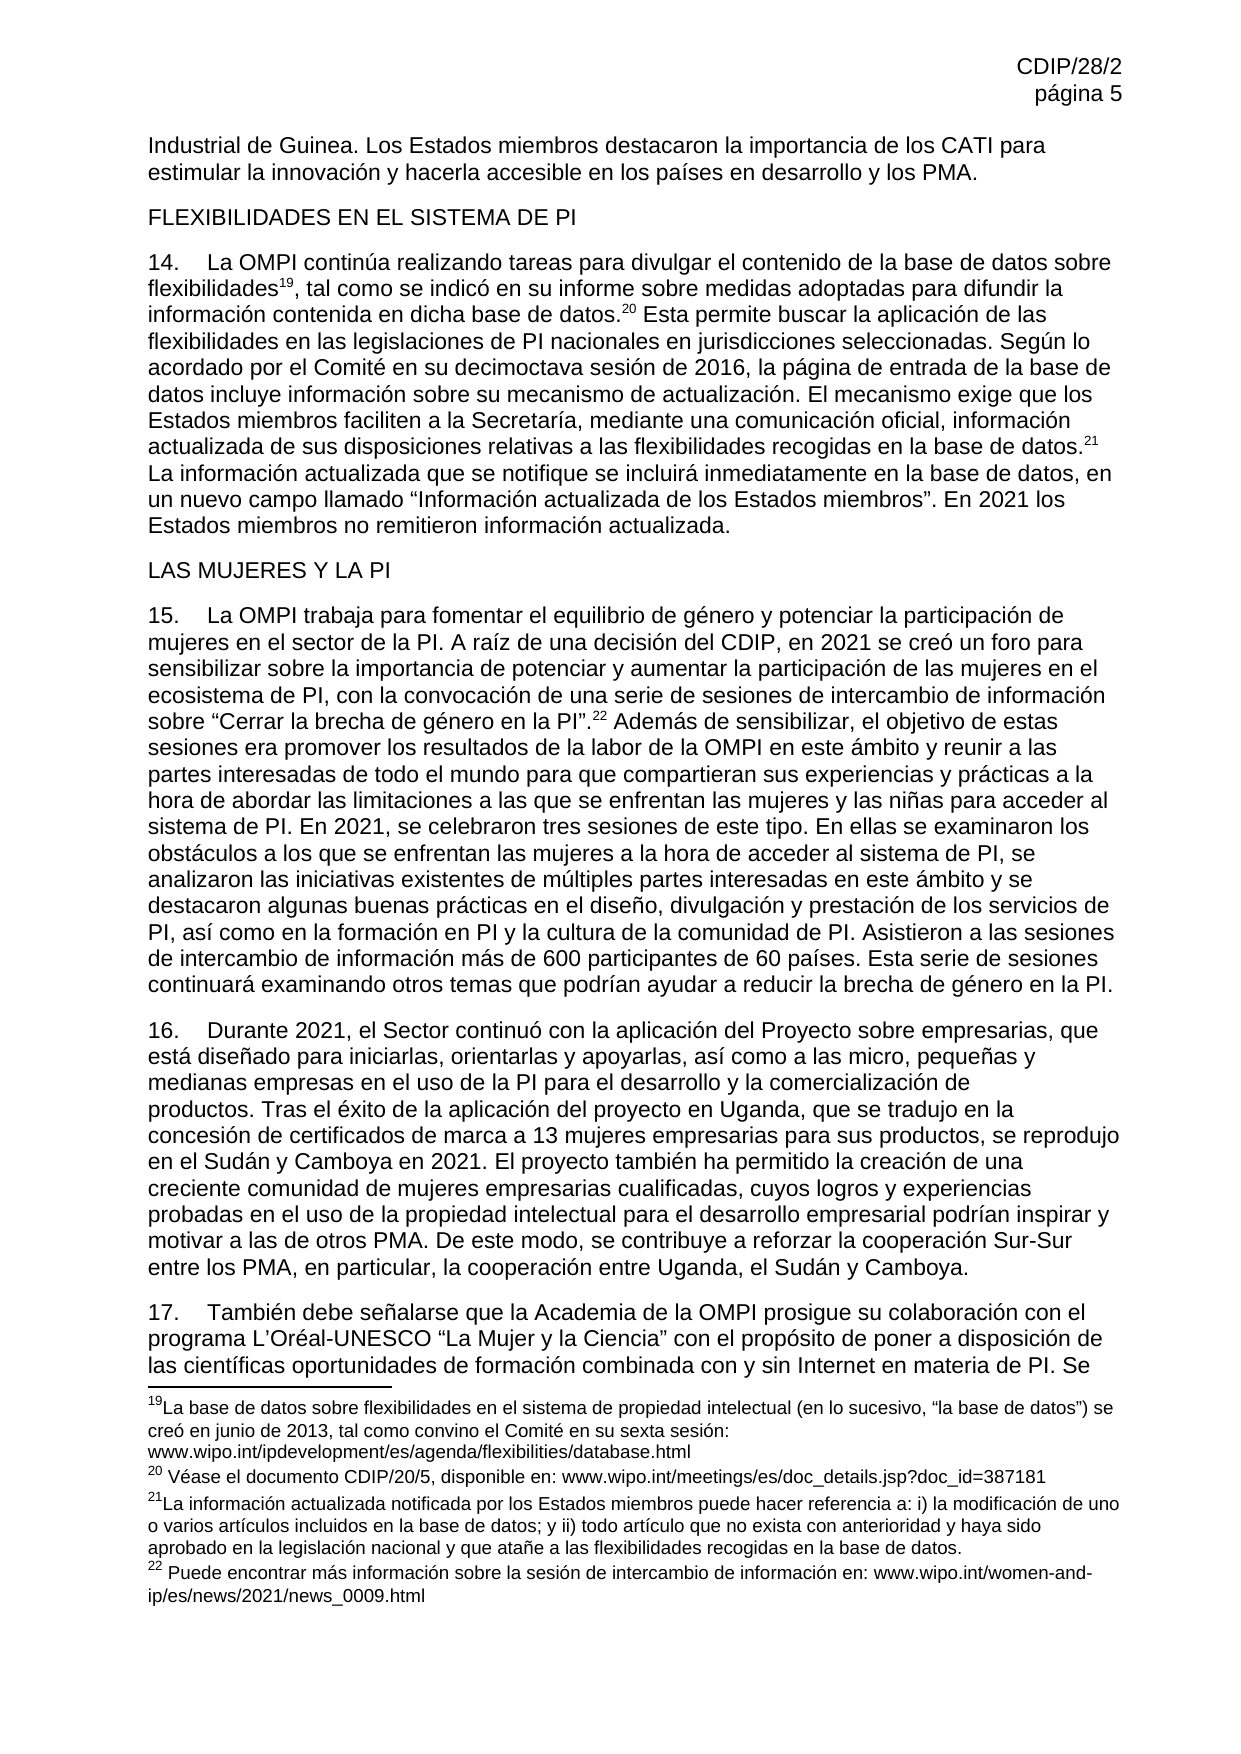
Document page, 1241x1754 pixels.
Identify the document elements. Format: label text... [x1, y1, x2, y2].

subtitle Flexibilidades en el sistema de PI [148, 204, 1122, 230]
subtitle Las mujeres y la PI [148, 557, 1122, 584]
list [148, 1299, 1122, 1378]
list Durante 2021, el Sector continuó con la aplicación del Proyecto sobre empresarias, que está diseñado para iniciarlas, orientarlas y apoyarlas, así como a las micro, pequeñas y medianas empresas en el uso de la PI para el desarrollo y la comercialización de productos. Tras el éxito de la aplicación del proyecto en Uganda, que se tradujo en la concesión de certificados de marca a 13 mujeres empresarias para sus productos, se reprodujo en el Sudán y Camboya en 2021. El proyecto también ha permitido la creación de una creciente comunidad de mujeres empresarias cualificadas, cuyos logros y experiencias probadas en el uso de la propiedad intelectual para el desarrollo empresarial podrían inspirar y motivar a las de otros PMA. De este modo, se contribuye a reforzar la cooperación Sur-Sur entre los PMA, en particular, la cooperación entre Uganda, el Sudán y Camboya. [148, 1017, 1122, 1280]
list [148, 132, 1122, 185]
list La OMPI continúa realizando tareas para divulgar el contenido de la base de datos sobre flexibilidades, tal como se indicó en su informe sobre medidas adoptadas para difundir la información contenida en dicha base de datos. Esta permite buscar la aplicación de las flexibilidades en las legislaciones de PI nacionales en jurisdicciones seleccionadas. Según lo acordado por el Comité en su decimoctava sesión de 2016, la página de entrada de la base de datos incluye información sobre su mecanismo de actualización. El mecanismo exige que los Estados miembros faciliten a la Secretaría, mediante una comunicación oficial, información actualizada de sus disposiciones relativas a las flexibilidades recogidas en la base de datos. La información actualizada que se notifique se incluirá inmediatamente en la base de datos, en un nuevo campo llamado “Información actualizada de los Estados miembros”. En 2021 los Estados miembros no remitieron información actualizada. [148, 249, 1122, 539]
list La OMPI trabaja para fomentar el equilibrio de género y potenciar la participación de mujeres en el sector de la PI. A raíz de una decisión del CDIP, en 2021 se creó un foro para sensibilizar sobre la importancia de potenciar y aumentar la participación de las mujeres en el ecosistema de PI, con la convocación de una serie de sesiones de intercambio de información sobre “Cerrar la brecha de género en la PI”. Además de sensibilizar, el objetivo de estas sesiones era promover los resultados de la labor de la OMPI en este ámbito y reunir a las partes interesadas de todo el mundo para que compartieran sus experiencias y prácticas a la hora de abordar las limitaciones a las que se enfrentan las mujeres y las niñas para acceder al sistema de PI. En 2021, se celebraron tres sesiones de este tipo. En ellas se examinaron los obstáculos a los que se enfrentan las mujeres a la hora de acceder al sistema de PI, se analizaron las iniciativas existentes de múltiples partes interesadas en este ámbito y se destacaron algunas buenas prácticas en el diseño, divulgación y prestación de los servicios de PI, así como en la formación en PI y la cultura de la comunidad de PI. Asistieron a las sesiones de intercambio de información más de 600 participantes de 60 países. Esta serie de sesiones continuará examinando otros temas que podrían ayudar a reducir la brecha de género en la PI. [148, 602, 1122, 998]
